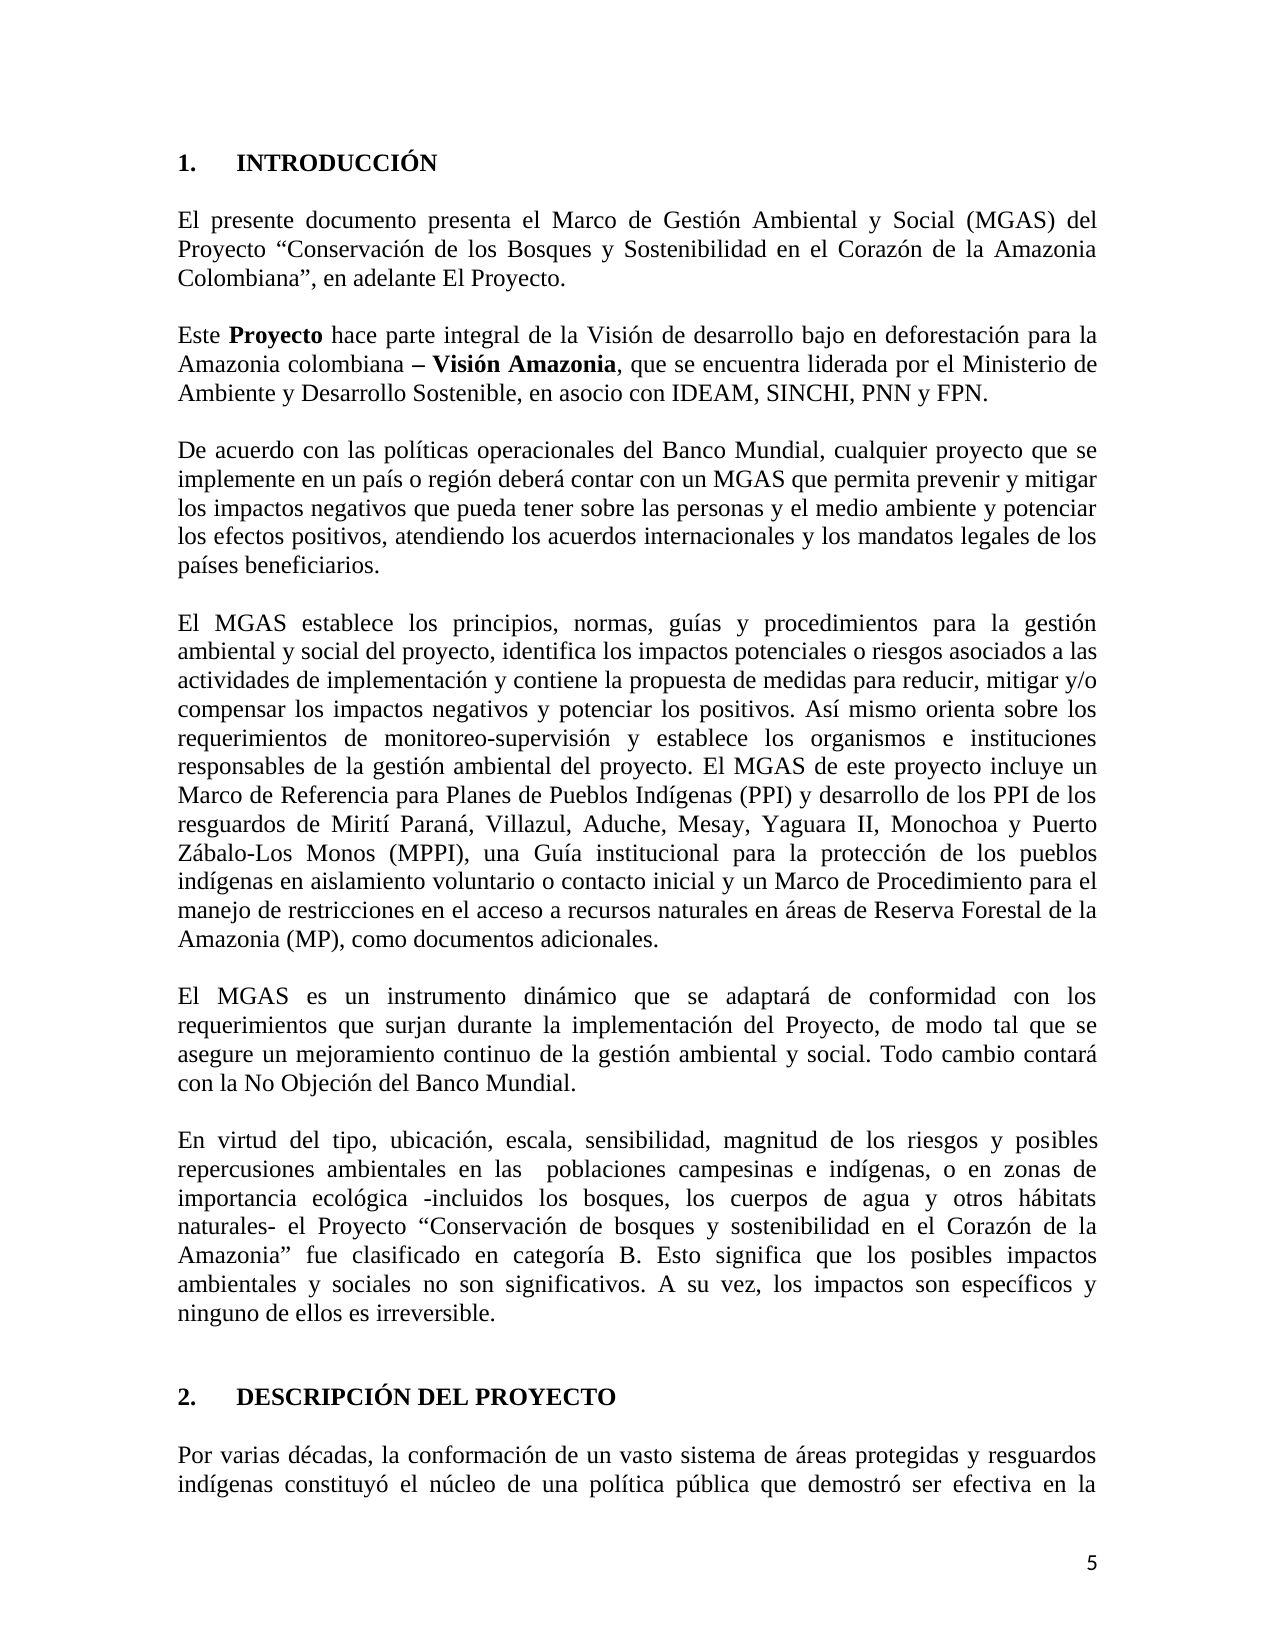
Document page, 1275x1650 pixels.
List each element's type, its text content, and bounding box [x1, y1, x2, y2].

text En virtud del tipo, ubicación, escala, sensibilidad, magnitud de los riesgos y posibles repercusiones ambientales en las poblaciones campesinas e indígenas, o en zonas de importancia ecológica -incluidos los bosques, los cuerpos de agua y otros hábitats naturales- el Proyecto “Conservación de bosques y sostenibilidad en el Corazón de la Amazonia” fue clasificado en categoría B. Esto significa que los posibles impactos ambientales y sociales no son significativos. A su vez, los impactos son específicos y ninguno de ellos es irreversible. [177, 1125, 1098, 1326]
text De acuerdo con las políticas operacionales del Banco Mundial, cualquier proyecto que se implemente en un país o región deberá contar con un MGAS que permita prevenir y mitigar los impactos negativos que pueda tener sobre las personas y el medio ambiente y potenciar los efectos positivos, atendiendo los acuerdos internacionales y los mandatos legales de los países beneficiarios. [177, 435, 1098, 579]
text Este Proyecto hace parte integral de la Visión de desarrollo bajo en deforestación para la Amazonia colombiana – Visión Amazonia, que se encuentra liderada por el Ministerio de Ambiente y Desarrollo Sostenible, en asocio con IDEAM, SINCHI, PNN y FPN. [177, 320, 1098, 406]
text El MGAS es un instrumento dinámico que se adaptará de conformidad con los requerimientos que surjan durante la implementación del Proyecto, de modo tal que se asegure un mejoramiento continuo de la gestión ambiental y social. Todo cambio contará con la No Objeción del Banco Mundial. [177, 981, 1098, 1096]
subtitle 2. DESCRIPCIÓN DEL PROYECTO [177, 1382, 1098, 1411]
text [177, 1440, 1098, 1497]
subtitle 1. INTRODUCCIÓN [177, 148, 1098, 176]
text El presente documento presenta el Marco de Gestión Ambiental y Social (MGAS) del Proyecto “Conservación de los Bosques y Sostenibilidad en el Corazón de la Amazonia Colombiana”, en adelante El Proyecto. [177, 205, 1098, 291]
text El MGAS establece los principios, normas, guías y procedimientos para la gestión ambiental y social del proyecto, identifica los impactos potenciales o riesgos asociados a las actividades de implementación y contiene la propuesta de medidas para reducir, mitigar y/o compensar los impactos negativos y potenciar los positivos. Así mismo orienta sobre los requerimientos de monitoreo-supervisión y establece los organismos e instituciones responsables de la gestión ambiental del proyecto. El MGAS de este proyecto incluye un Marco de Referencia para Planes de Pueblos Indígenas (PPI) y desarrollo de los PPI de los resguardos de Mirití Paraná, Villazul, Aduche, Mesay, Yaguara II, Monochoa y Puerto Zábalo-Los Monos (MPPI), una Guía institucional para la protección de los pueblos indígenas en aislamiento voluntario o contacto inicial y un Marco de Procedimiento para el manejo de restricciones en el acceso a recursos naturales en áreas de Reserva Forestal de la Amazonia (MP), como documentos adicionales. [177, 608, 1098, 953]
